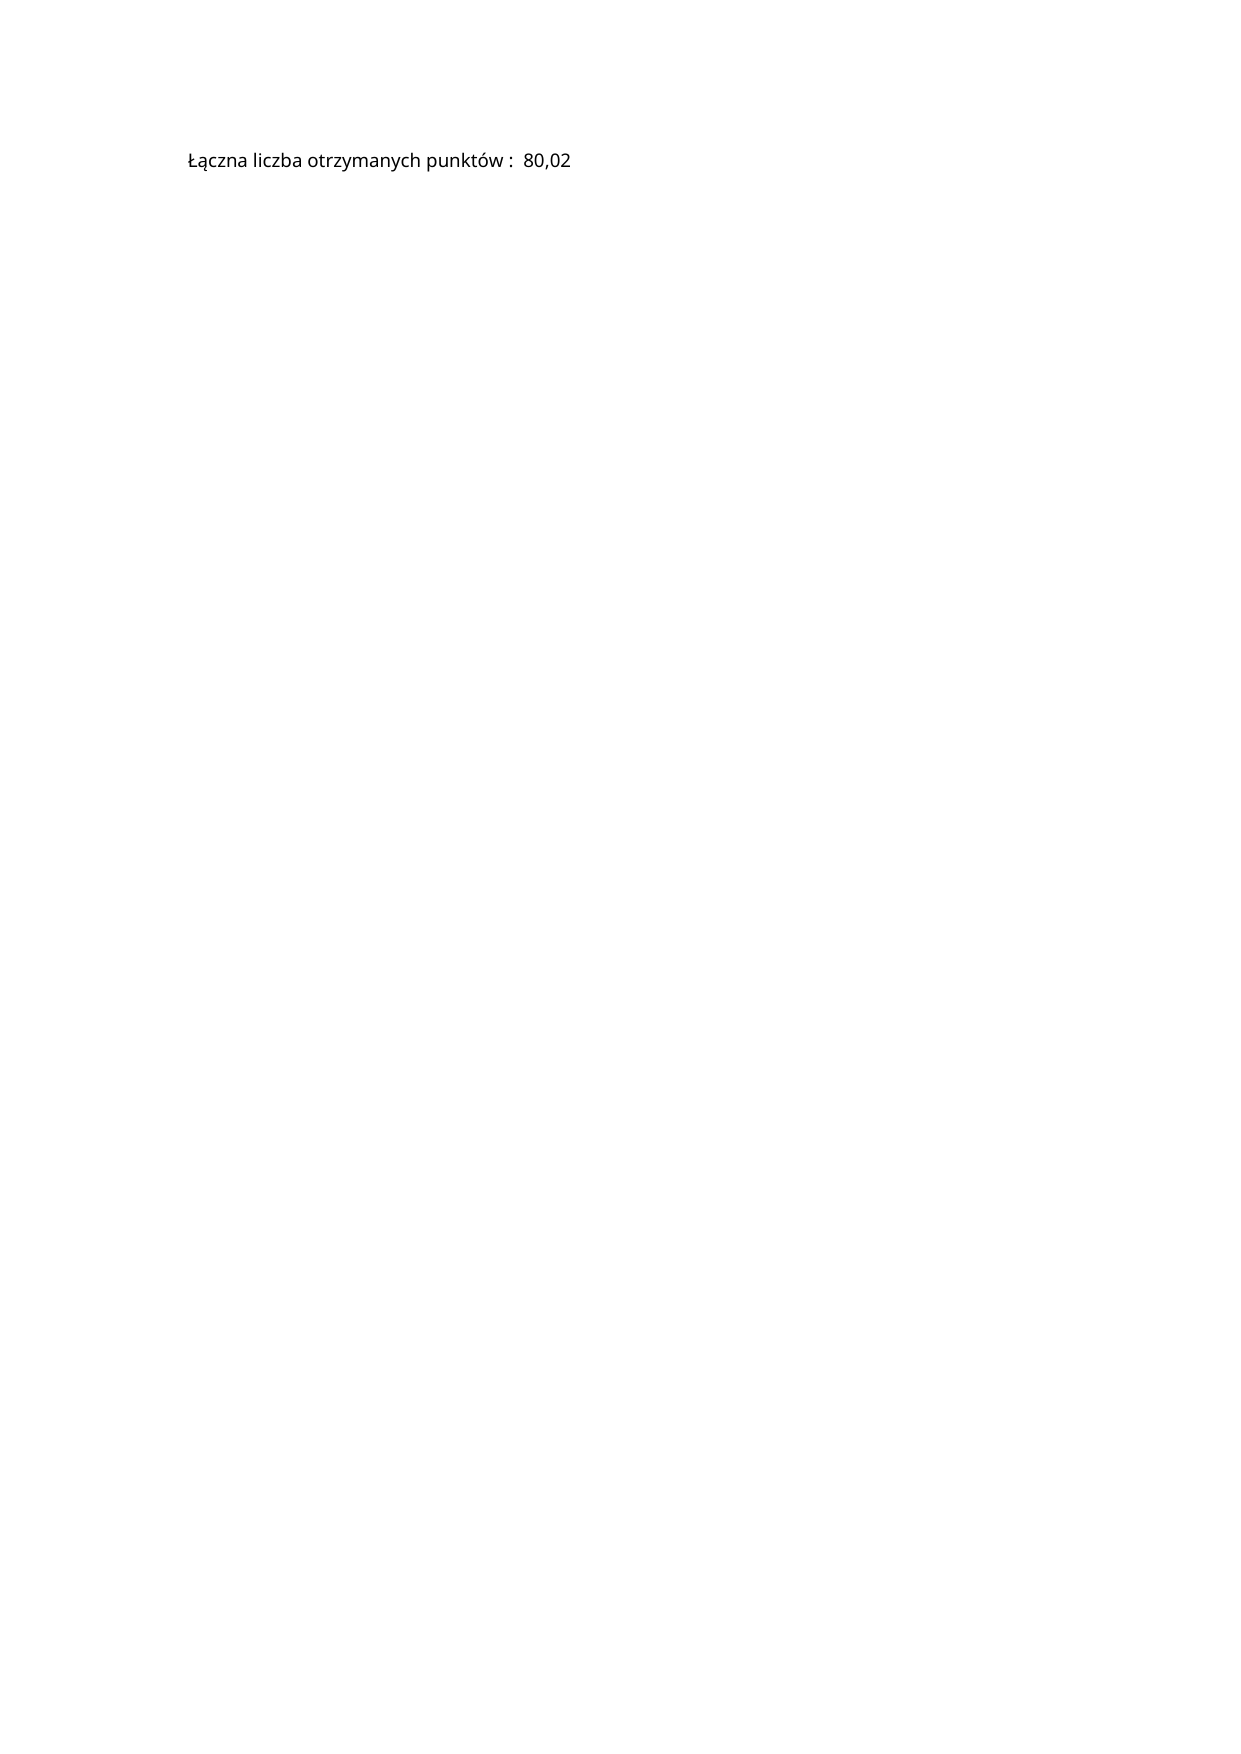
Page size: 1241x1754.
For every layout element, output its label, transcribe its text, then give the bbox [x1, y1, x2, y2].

text Łączna liczba otrzymanych punktów : 80,02 [153, 148, 1087, 173]
